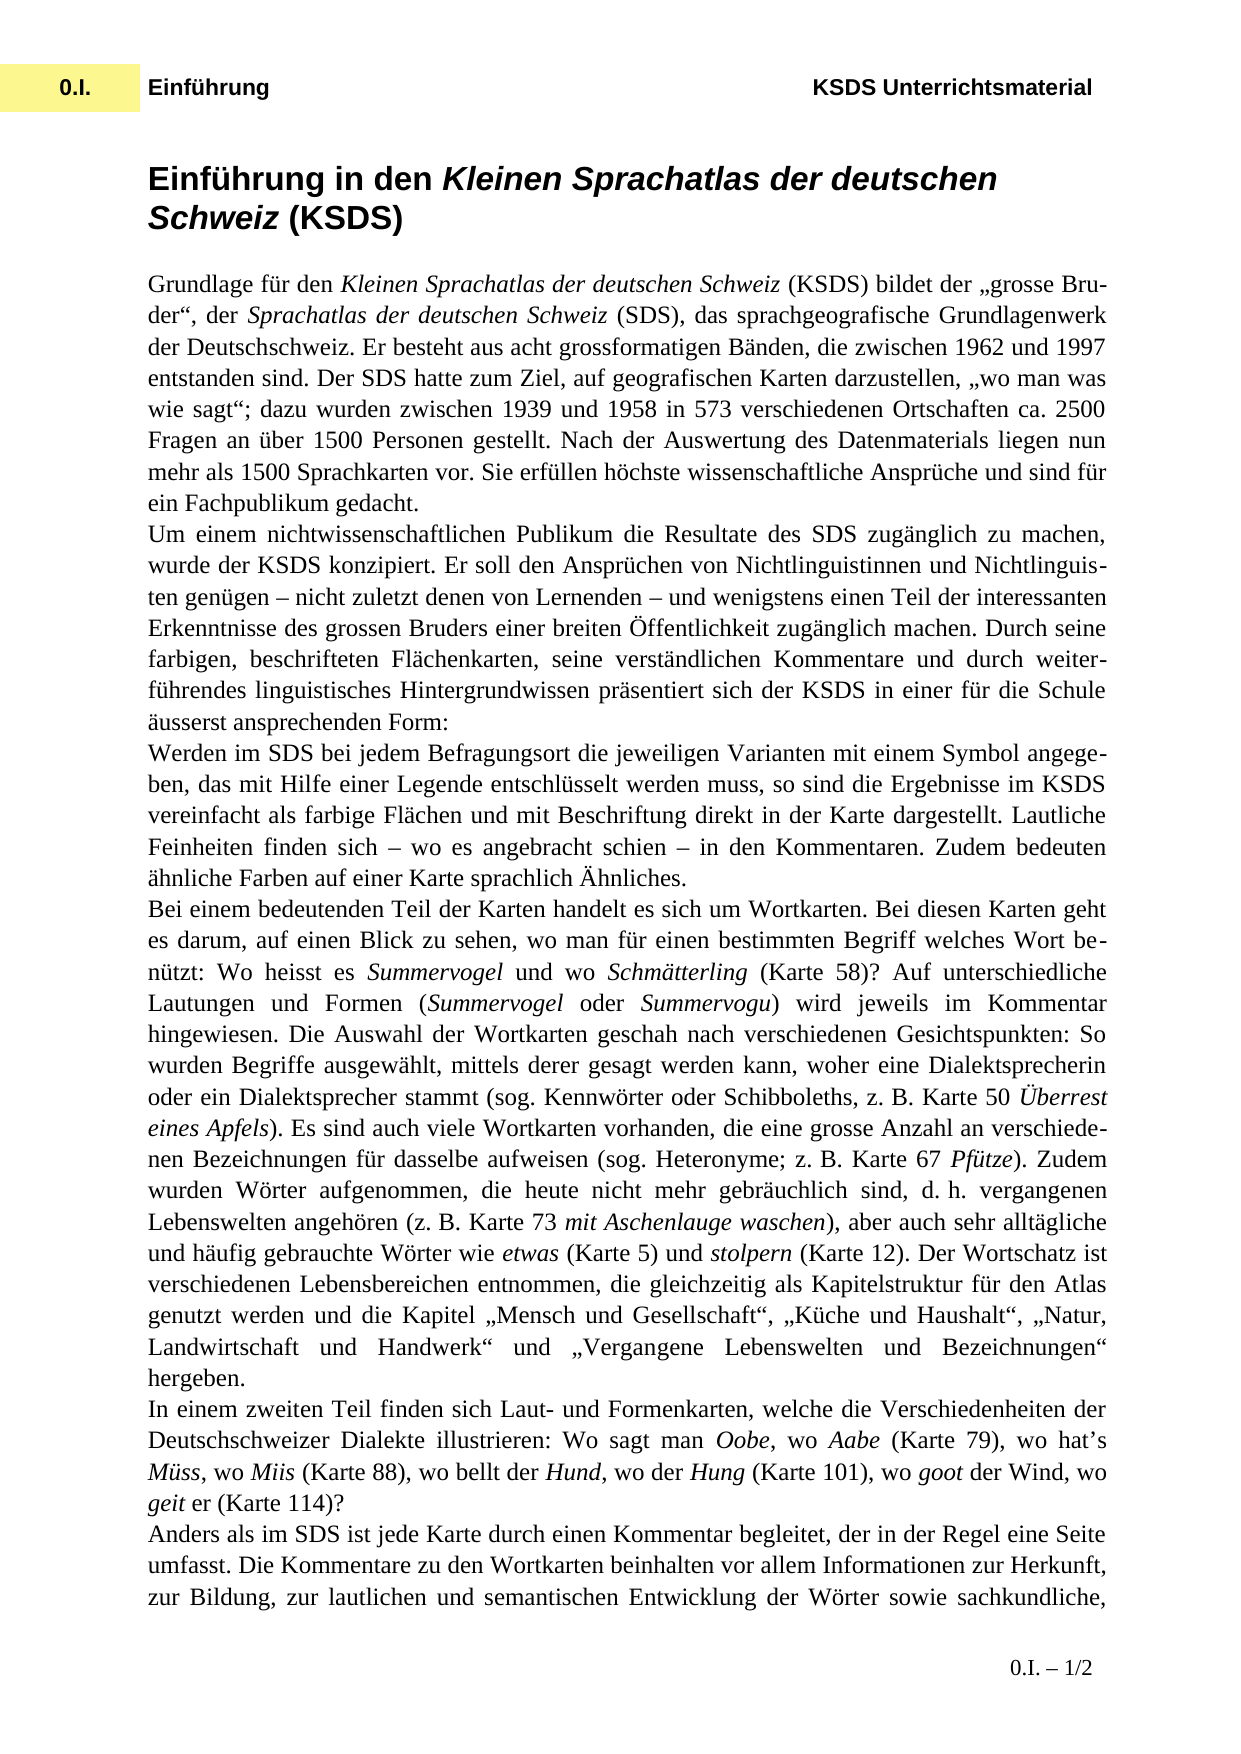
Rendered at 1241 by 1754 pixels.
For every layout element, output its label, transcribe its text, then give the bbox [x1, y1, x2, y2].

text Werden im SDS bei jedem Befragungsort die jeweiligen Varianten mit einem Symbol angegeben, das mit Hilfe einer Legende entschlüsselt werden muss, so sind die Ergebnisse im KSDS vereinfacht als farbige Flächen und mit Beschriftung direkt in der Karte dargestellt. Lautliche Feinheiten finden sich – wo es angebracht schien – in den Kommentaren. Zudem bedeuten ähnliche Farben auf einer Karte sprachlich Ähnliches. [148, 736, 1107, 893]
text Grundlage für den Kleinen Sprachatlas der deutschen Schweiz (KSDS) bildet der „grosse Bruder“, der Sprachatlas der deutschen Schweiz (SDS), das sprachgeografische Grundlagenwerk der Deutschschweiz. Er besteht aus acht grossformatigen Bänden, die zwischen 1962 und 1997 entstanden sind. Der SDS hatte zum Ziel, auf geografischen Karten darzustellen, „wo man was wie sagt“; dazu wurden zwischen 1939 und 1958 in 573 verschiedenen Ortschaften ca. 2500 Fragen an über 1500 Personen gestellt. Nach der Auswertung des Datenmaterials liegen nun mehr als 1500 Sprachkarten vor. Sie erfüllen höchste wissenschaftliche Ansprüche und sind für ein Fachpublikum gedacht. [148, 268, 1107, 518]
subtitle Einführung in den Kleinen Sprachatlas der deutschen Schweiz (KSDS) [148, 159, 1107, 236]
text Um einem nichtwissenschaftlichen Publikum die Resultate des SDS zugänglich zu machen, wurde der KSDS konzipiert. Er soll den Ansprüchen von Nichtlinguistinnen und Nichtlinguisten genügen – nicht zuletzt denen von Lernenden – und wenigstens einen Teil der interessanten Erkenntnisse des grossen Bruders einer breiten Öffentlichkeit zugänglich machen. Durch seine farbigen, beschrifteten Flächenkarten, seine verständlichen Kommentare und durch weiterführendes linguistisches Hintergrundwissen präsentiert sich der KSDS in einer für die Schule äusserst ansprechenden Form: [148, 518, 1107, 736]
text In einem zweiten Teil finden sich Laut- und Formenkarten, welche die Verschiedenheiten der Deutschschweizer Dialekte illustrieren: Wo sagt man Oobe, wo Aabe (Karte 79), wo hat’s Müss, wo Miis (Karte 88), wo bellt der Hund, wo der Hung (Karte 101), wo goot der Wind, wo geit er (Karte 114)? [148, 1393, 1107, 1518]
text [148, 1518, 1107, 1611]
text Bei einem bedeutenden Teil der Karten handelt es sich um Wortkarten. Bei diesen Karten geht es darum, auf einen Blick zu sehen, wo man für einen bestimmten Begriff welches Wort benützt: Wo heisst es Summervogel und wo Schmätterling (Karte 58)? Auf unterschiedliche Lautungen und Formen (Summervogel oder Summervogu) wird jeweils im Kommentar hingewiesen. Die Auswahl der Wortkarten geschah nach verschiedenen Gesichtspunkten: So wurden Begriffe ausgewählt, mittels derer gesagt werden kann, woher eine Dialektsprecherin oder ein Dialektsprecher stammt (sog. Kennwörter oder Schibboleths, z. B. Karte 50 Überrest eines Apfels). Es sind auch viele Wortkarten vorhanden, die eine grosse Anzahl an verschiedenen Bezeichnungen für dasselbe aufweisen (sog. Heteronyme; z. B. Karte 67 Pfütze). Zudem wurden Wörter aufgenommen, die heute nicht mehr gebräuchlich sind, d. h. vergangenen Lebenswelten angehören (z. B. Karte 73 mit Aschenlauge waschen), aber auch sehr alltägliche und häufig gebrauchte Wörter wie etwas (Karte 5) und stolpern (Karte 12). Der Wortschatz ist verschiedenen Lebensbereichen entnommen, die gleichzeitig als Kapitelstruktur für den Atlas genutzt werden und die Kapitel „Mensch und Gesellschaft“, „Küche und Haushalt“, „Natur, Landwirtschaft und Handwerk“ und „Vergangene Lebenswelten und Bezeichnungen“ hergeben. [148, 893, 1107, 1393]
